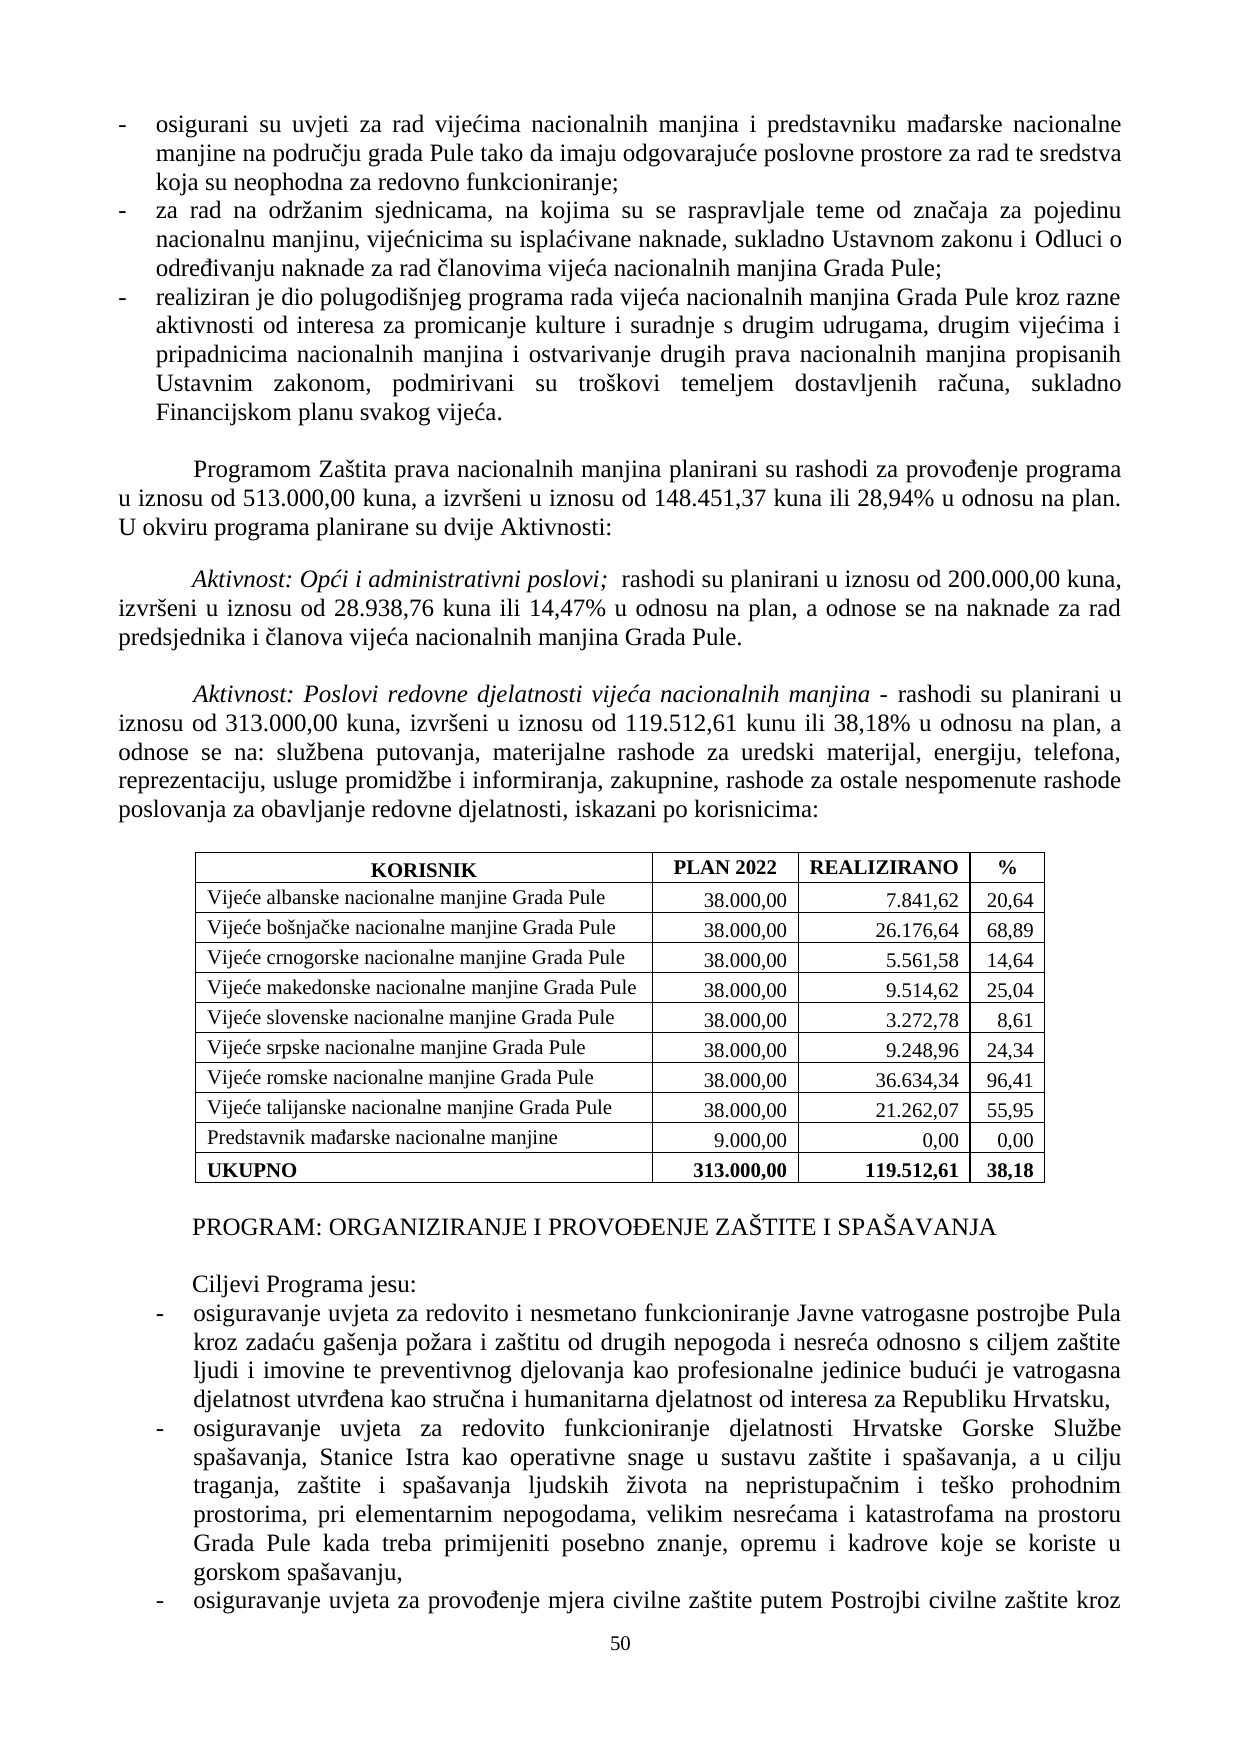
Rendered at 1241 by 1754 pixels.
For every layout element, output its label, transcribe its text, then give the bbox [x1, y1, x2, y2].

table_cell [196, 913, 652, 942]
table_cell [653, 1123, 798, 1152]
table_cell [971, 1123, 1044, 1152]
text Aktivnost: Opći i administrativni poslovi; rashodi su planirani u iznosu od 200.000,00 kuna, izvršeni u iznosu od 28.938,76 kuna ili 14,47% u odnosu na plan, a odnose se na naknade za rad predsjednika i članova vijeća nacionalnih manjina Grada Pule. [118, 564, 1122, 651]
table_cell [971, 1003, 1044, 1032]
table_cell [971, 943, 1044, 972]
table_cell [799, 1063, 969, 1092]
text Ciljevi Programa jesu: [118, 1269, 1122, 1298]
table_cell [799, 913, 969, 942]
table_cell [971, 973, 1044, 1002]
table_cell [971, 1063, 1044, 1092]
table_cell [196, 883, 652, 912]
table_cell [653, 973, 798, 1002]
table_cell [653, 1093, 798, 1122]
list za rad na održanim sjednicama, na kojima su se raspravljale teme od značaja za pojedinu nacionalnu manjinu, vijećnicima su isplaćivane naknade, sukladno Ustavnom zakonu i Odluci o određivanju naknade za rad članovima vijeća nacionalnih manjina Grada Pule; [118, 195, 1122, 282]
list osigurani su uvjeti za rad vijećima nacionalnih manjina i predstavniku mađarske nacionalne manjine na području grada Pule tako da imaju odgovarajuće poslovne prostore za rad te sredstva koja su neophodna za redovno funkcioniranje; [118, 109, 1122, 195]
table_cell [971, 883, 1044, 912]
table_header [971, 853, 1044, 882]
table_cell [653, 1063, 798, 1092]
list osiguravanje uvjeta za redovito i nesmetano funkcioniranje Javne vatrogasne postrojbe Pula kroz zadaću gašenja požara i zaštitu od drugih nepogoda i nesreća odnosno s ciljem zaštite ljudi i imovine te preventivnog djelovanja kao profesionalne jedinice budući je vatrogasna djelatnost utvrđena kao stručna i humanitarna djelatnost od interesa za Republiku Hrvatsku, [156, 1298, 1122, 1413]
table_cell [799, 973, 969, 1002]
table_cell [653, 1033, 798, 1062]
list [156, 1585, 1122, 1614]
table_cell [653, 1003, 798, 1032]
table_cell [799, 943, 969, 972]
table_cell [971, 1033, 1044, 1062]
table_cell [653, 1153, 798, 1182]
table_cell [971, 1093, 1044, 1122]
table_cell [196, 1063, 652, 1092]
list realiziran je dio polugodišnjeg programa rada vijeća nacionalnih manjina Grada Pule kroz razne aktivnosti od interesa za promicanje kulture i suradnje s drugim udrugama, drugim vijećima i pripadnicima nacionalnih manjina i ostvarivanje drugih prava nacionalnih manjina propisanih Ustavnim zakonom, podmirivani su troškovi temeljem dostavljenih računa, sukladno Financijskom planu svakog vijeća. [118, 282, 1122, 425]
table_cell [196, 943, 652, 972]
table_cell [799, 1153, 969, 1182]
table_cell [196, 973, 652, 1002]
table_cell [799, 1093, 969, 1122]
list osiguravanje uvjeta za redovito funkcioniranje djelatnosti Hrvatske Gorske Službe spašavanja, Stanice Istra kao operativne snage u sustavu zaštite i spašavanja, a u cilju traganja, zaštite i spašavanja ljudskih života na nepristupačnim i teško prohodnim prostorima, pri elementarnim nepogodama, velikim nesrećama i katastrofama na prostoru Grada Pule kada treba primijeniti posebno znanje, opremu i kadrove koje se koriste u gorskom spašavanju, [156, 1413, 1122, 1585]
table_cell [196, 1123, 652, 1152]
text PROGRAM: ORGANIZIRANJE I PROVOĐENJE ZAŠTITE I SPAŠAVANJA [118, 1212, 1122, 1240]
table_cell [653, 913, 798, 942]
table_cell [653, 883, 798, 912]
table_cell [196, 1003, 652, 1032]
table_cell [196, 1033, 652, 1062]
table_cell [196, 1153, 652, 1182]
text Programom Zaštita prava nacionalnih manjina planirani su rashodi za provođenje programa u iznosu od 513.000,00 kuna, a izvršeni u iznosu od 148.451,37 kuna ili 28,94% u odnosu na plan. U okviru programa planirane su dvije Aktivnosti: [118, 454, 1122, 540]
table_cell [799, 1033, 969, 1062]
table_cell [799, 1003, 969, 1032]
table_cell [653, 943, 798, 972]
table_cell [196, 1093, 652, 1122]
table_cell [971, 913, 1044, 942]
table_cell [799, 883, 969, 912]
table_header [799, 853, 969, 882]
text Aktivnost: Poslovi redovne djelatnosti vijeća nacionalnih manjina - rashodi su planirani u iznosu od 313.000,00 kuna, izvršeni u iznosu od 119.512,61 kunu ili 38,18% u odnosu na plan, a odnose se na: službena putovanja, materijalne rashode za uredski materijal, energiju, telefona, reprezentaciju, usluge promidžbe i informiranja, zakupnine, rashode za ostale nespomenute rashode poslovanja za obavljanje redovne djelatnosti, iskazani po korisnicima: [118, 679, 1122, 823]
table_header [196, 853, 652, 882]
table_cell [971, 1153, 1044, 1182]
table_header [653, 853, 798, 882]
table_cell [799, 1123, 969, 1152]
